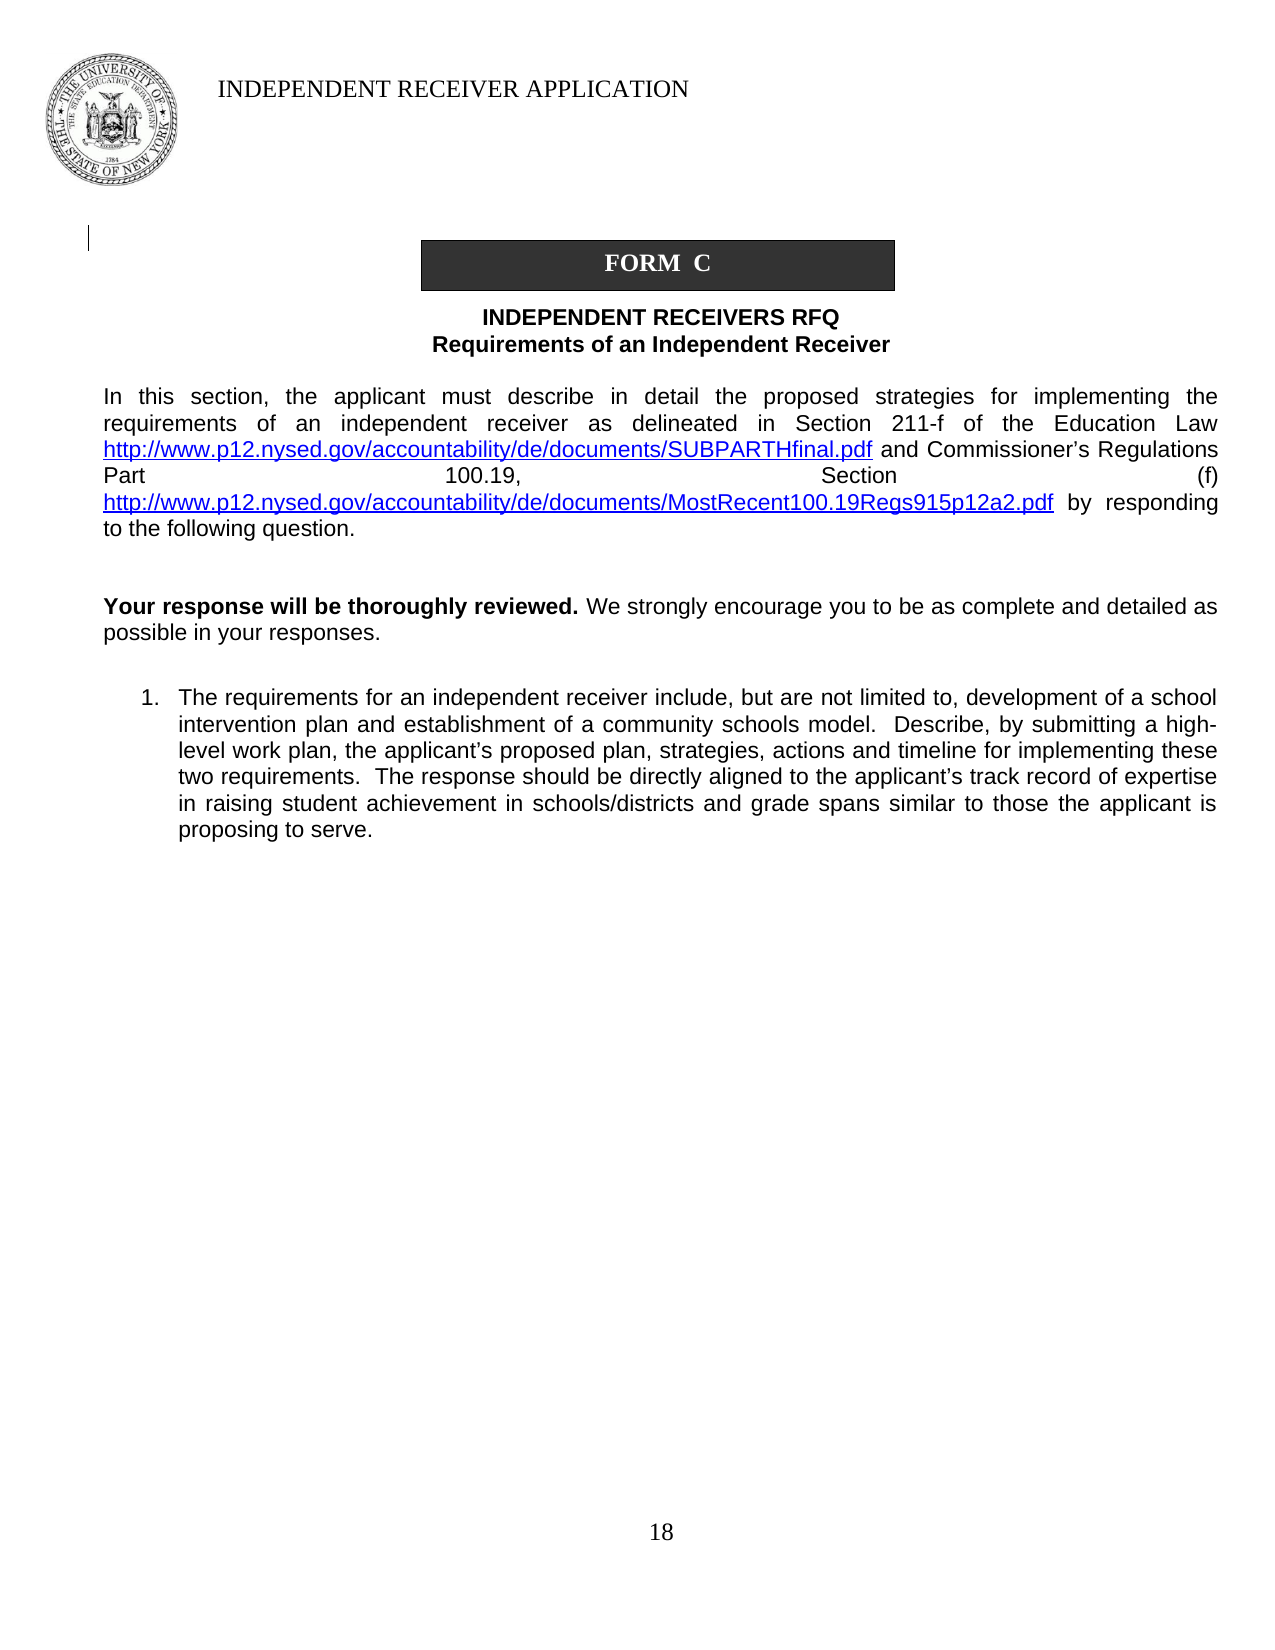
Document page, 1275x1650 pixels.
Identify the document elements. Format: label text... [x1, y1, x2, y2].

list The requirements for an independent receiver include, but are not limited to, development of a school intervention plan and establishment of a community schools model. Describe, by submitting a high-level work plan, the applicant’s proposed plan, strategies, actions and timeline for implementing these two requirements. The response should be directly aligned to the applicant’s track record of expertise in raising student achievement in schools/districts and grade spans similar to those the applicant is proposing to serve. [141, 684, 1219, 842]
text INDEPENDENT RECEIVERS RFQ [103, 304, 1219, 331]
text Requirements of an Independent Receiver [103, 331, 1219, 357]
text In this section, the applicant must describe in detail the proposed strategies for implementing the requirements of an independent receiver as delineated in Section 211-f of the Education Law http://www.p12.nysed.gov/accountability/de/documents/SUBPARTHfinal.pdf and Commissioner’s Regulations Part 100.19, Section (f) http://www.p12.nysed.gov/accountability/de/documents/MostRecent100.19Regs915p12a2.pdf by responding to the following question. [103, 383, 1219, 541]
picture [45, 53, 178, 186]
text Your response will be thoroughly reviewed. We strongly encourage you to be as complete and detailed as possible in your responses. [103, 593, 1219, 645]
